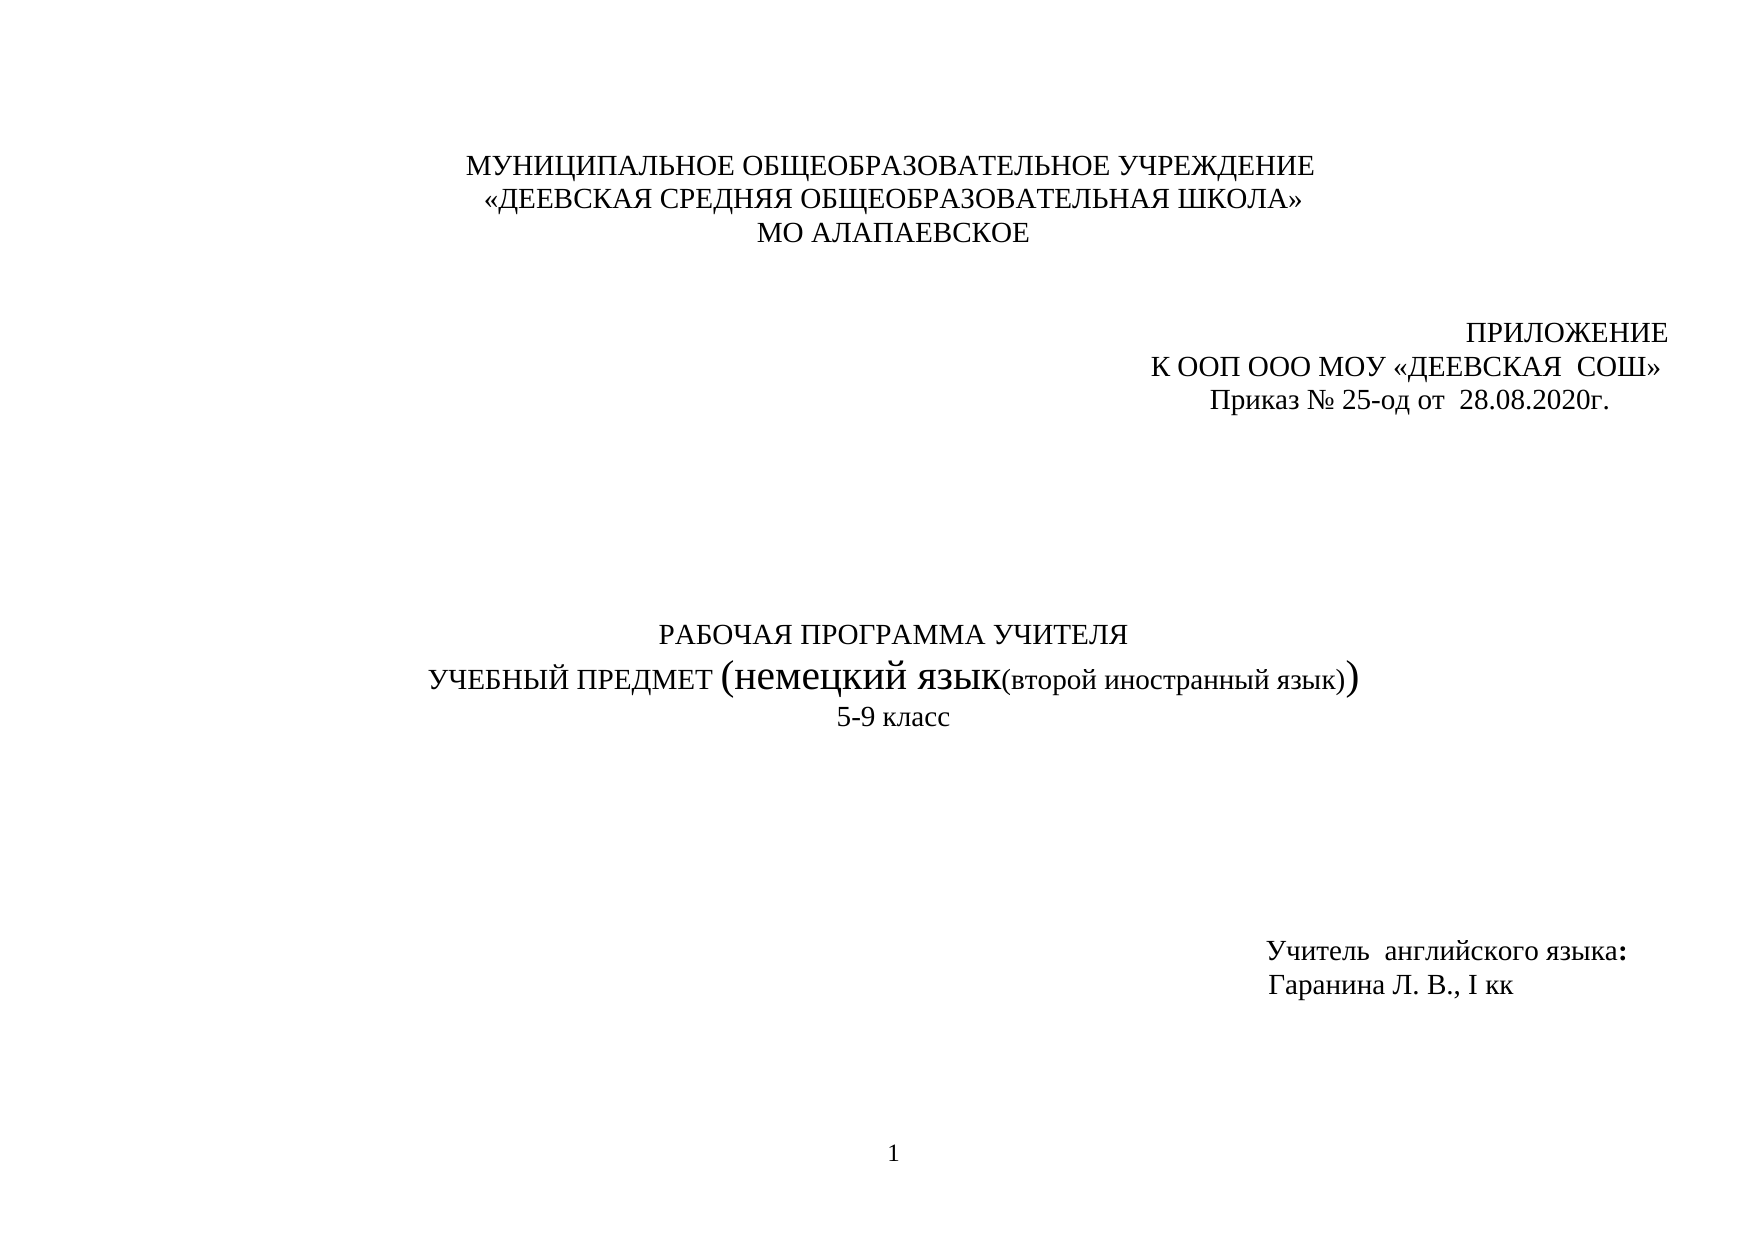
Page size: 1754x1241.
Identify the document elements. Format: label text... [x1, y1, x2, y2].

text 5-9 класс [118, 699, 1668, 732]
text Гаранина Л. В., I кк [1224, 967, 1668, 1001]
text РАБОЧАЯ ПРОГРАММА УЧИТЕЛЯ [118, 617, 1668, 651]
text Приказ № 25-од от 28.08.2020г. [1077, 382, 1668, 416]
text К ООП ООО МОУ «ДЕЕВСКАЯ СОШ» [1077, 349, 1668, 382]
text «ДЕЕВСКАЯ СРЕДНЯЯ ОБЩЕОБРАЗОВАТЕЛЬНАЯ ШКОЛА» [118, 181, 1668, 215]
text УЧЕБНЫЙ ПРЕДМЕТ (немецкий язык(второй иностранный язык)) [118, 651, 1668, 699]
text МО АЛАПАЕВСКОЕ [118, 215, 1668, 248]
text МУНИЦИПАЛЬНОЕ ОБЩЕОБРАЗОВАТЕЛЬНОЕ УЧРЕЖДЕНИЕ [106, 148, 1674, 181]
text ПРИЛОЖЕНИЕ [118, 315, 1668, 349]
text Учитель английского языка: [1224, 933, 1668, 967]
